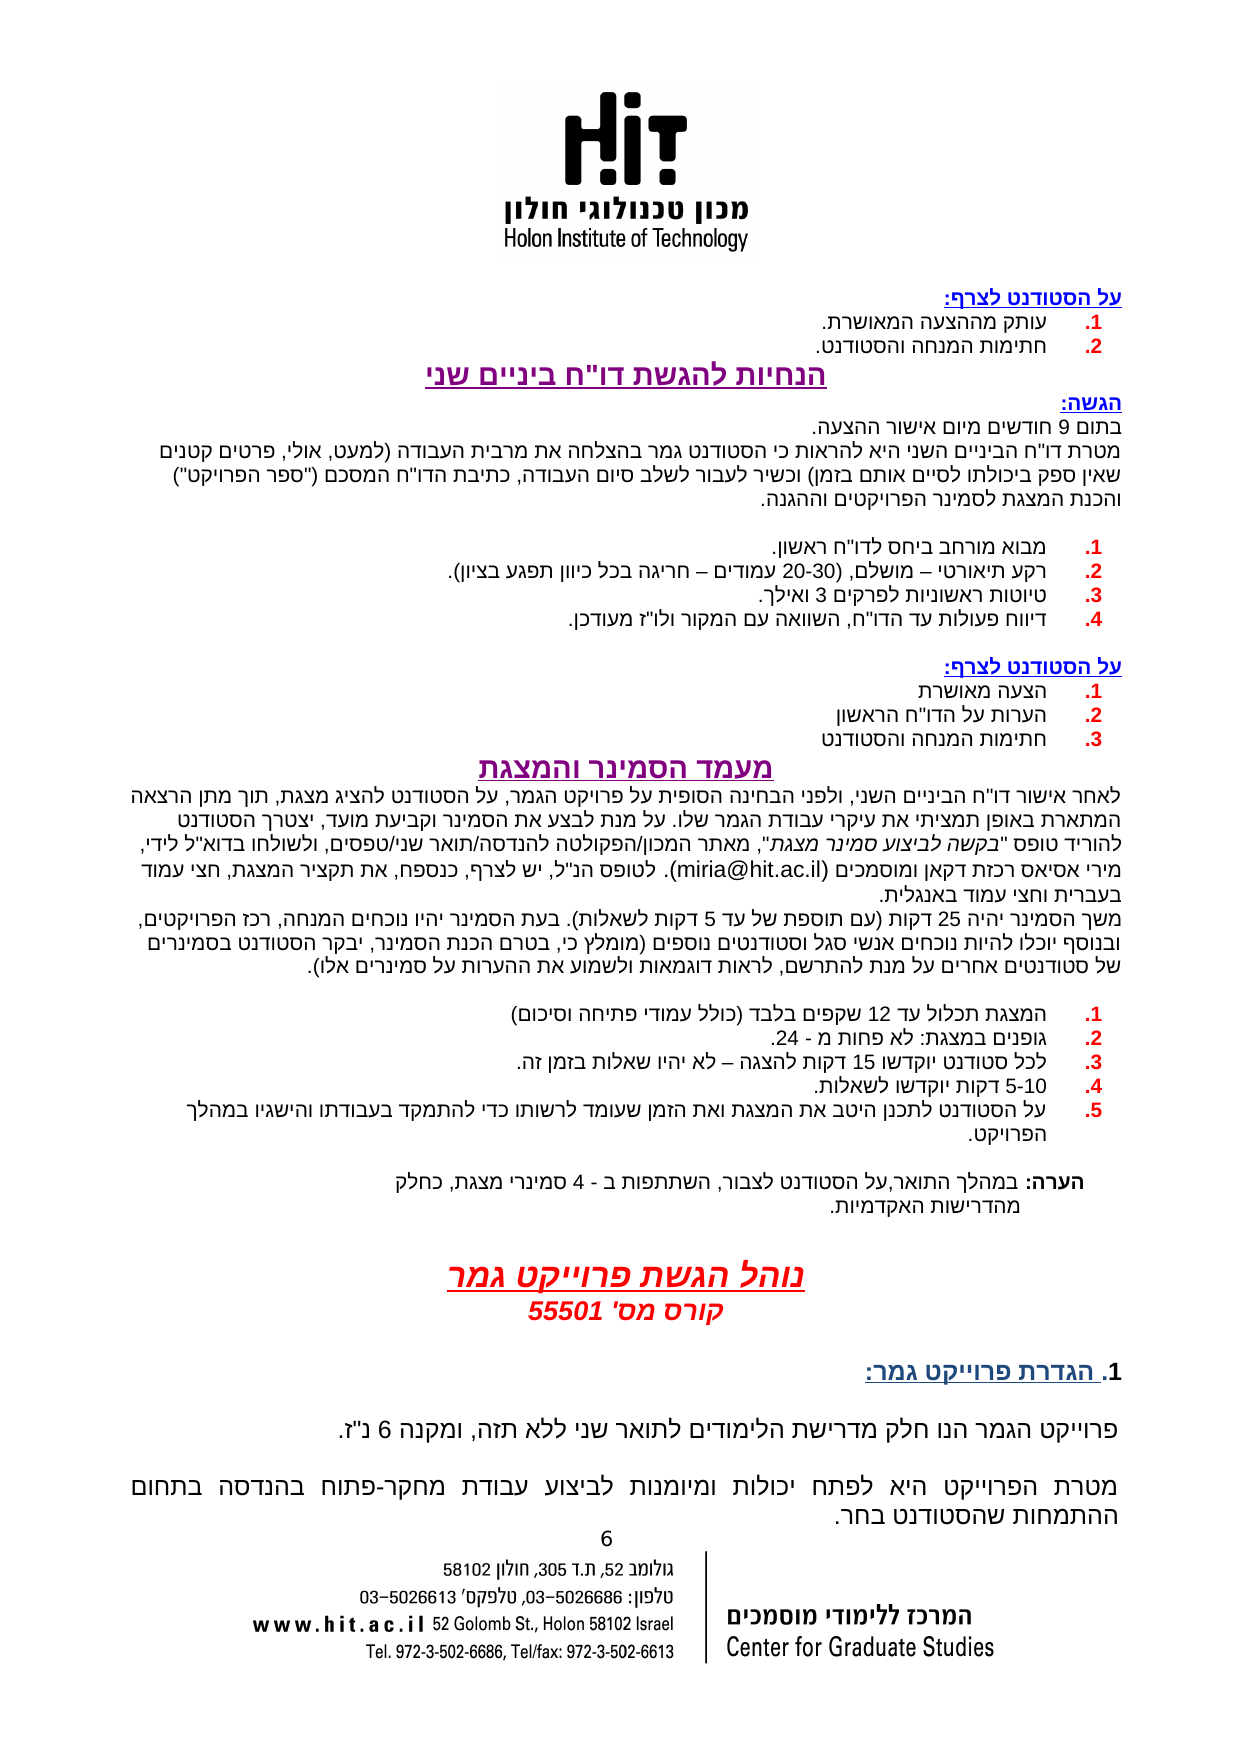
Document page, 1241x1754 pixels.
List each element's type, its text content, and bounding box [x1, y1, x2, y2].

picture [251, 1548, 1000, 1666]
picture [494, 82, 758, 262]
list מבוא מורחב ביחס לדו"ח ראשון. [130, 535, 1084, 559]
text פרוייקט הגמר הנו חלק מדרישת הלימודים לתואר שני ללא תזה, ומקנה 6 נ"ז. [130, 1415, 1119, 1443]
list עותק מההצעה המאושרת. [130, 310, 1084, 334]
text מהדרישות האקדמיות. [130, 1194, 1084, 1218]
text על הסטודנט לצרף: [130, 655, 1122, 679]
text משך הסמינר יהיה 25 דקות (עם תוספת של עד 5 דקות לשאלות). בעת הסמינר יהיו נוכחים המנחה, רכז הפרויקטים, ובנוסף יוכלו להיות נוכחים אנשי סגל וסטודנטים נוספים (מומלץ כי, בטרם הכנת הסמינר, יבקר הסטודנט בסמינרים של סטודנטים אחרים על מנת להתרשם, לראות דוגמאות ולשמוע את ההערות על סמינרים אלו). [130, 906, 1122, 978]
list 5-10 דקות יוקדשו לשאלות. [130, 1074, 1084, 1098]
list טיוטות ראשוניות לפרקים 3 ואילך. [130, 583, 1084, 607]
list דיווח פעולות עד הדו"ח, השוואה עם המקור ולו"ז מעודכן. [130, 607, 1084, 631]
text בתום 9 חודשים מיום אישור ההצעה. [130, 415, 1122, 439]
text מטרת הפרוייקט היא לפתח יכולות ומיומנות לביצוע עבודת מחקר-פתוח בהנדסה בתחום ההתמחות שהסטודנט בחר. [130, 1472, 1119, 1530]
list על הסטודנט לתכנן היטב את המצגת ואת הזמן שעומד לרשותו כדי להתמקד בעבודתו והישגיו במהלך הפרויקט. [130, 1098, 1084, 1146]
list לכל סטודנט יוקדשו 15 דקות להצגה – לא יהיו שאלות בזמן זה. [130, 1050, 1084, 1074]
list הערות על הדו"ח הראשון [130, 703, 1084, 727]
list הצעה מאושרת [130, 679, 1084, 703]
list המצגת תכלול עד 12 שקפים בלבד (כולל עמודי פתיחה וסיכום) [130, 1002, 1084, 1026]
text 1. הגדרת פרוייקט גמר: [130, 1357, 1122, 1386]
list חתימות המנחה והסטודנט [130, 727, 1084, 751]
text מעמד הסמינר והמצגת [130, 751, 1122, 784]
text לאחר אישור דו"ח הביניים השני, ולפני הבחינה הסופית על פרויקט הגמר, על הסטודנט להציג מצגת, תוך מתן הרצאה המתארת באופן תמציתי את עיקרי עבודת הגמר שלו. על מנת לבצע את הסמינר וקביעת מועד, יצטרך הסטודנט להוריד טופס "בקשה לביצוע סמינר מצגת", מאתר המכון/הפקולטה להנדסה/תואר שני/טפסים, ולשולחו בדוא"ל לידי, מירי אסיאס רכזת דקאן ומוסמכים (miria@hit.ac.il). לטופס הנ"ל, יש לצרף, כנספח, את תקציר המצגת, חצי עמוד בעברית וחצי עמוד באנגלית. [130, 784, 1122, 906]
list רקע תיאורטי – מושלם, (20-30 עמודים – חריגה בכל כיוון תפגע בציון). [130, 559, 1084, 583]
text הגשה: [130, 391, 1122, 415]
text הנחיות להגשת דו"ח ביניים שני [130, 358, 1122, 391]
text קורס מס' 55501 [130, 1295, 1122, 1326]
text נוהל הגשת פרוייקט גמר [130, 1256, 1122, 1295]
list גופנים במצגת: לא פחות מ - 24. [130, 1026, 1084, 1050]
text על הסטודנט לצרף: [130, 286, 1122, 310]
list חתימות המנחה והסטודנט. [130, 334, 1084, 358]
text מטרת דו"ח הביניים השני היא להראות כי הסטודנט גמר בהצלחה את מרבית העבודה (למעט, אולי, פרטים קטנים שאין ספק ביכולתו לסיים אותם בזמן) וכשיר לעבור לשלב סיום העבודה, כתיבת הדו"ח המסכם ("ספר הפרויקט") והכנת המצגת לסמינר הפרויקטים וההגנה. [130, 439, 1122, 511]
text הערה: במהלך התואר,על הסטודנט לצבור, השתתפות ב - 4 סמינרי מצגת, כחלק [130, 1170, 1084, 1194]
